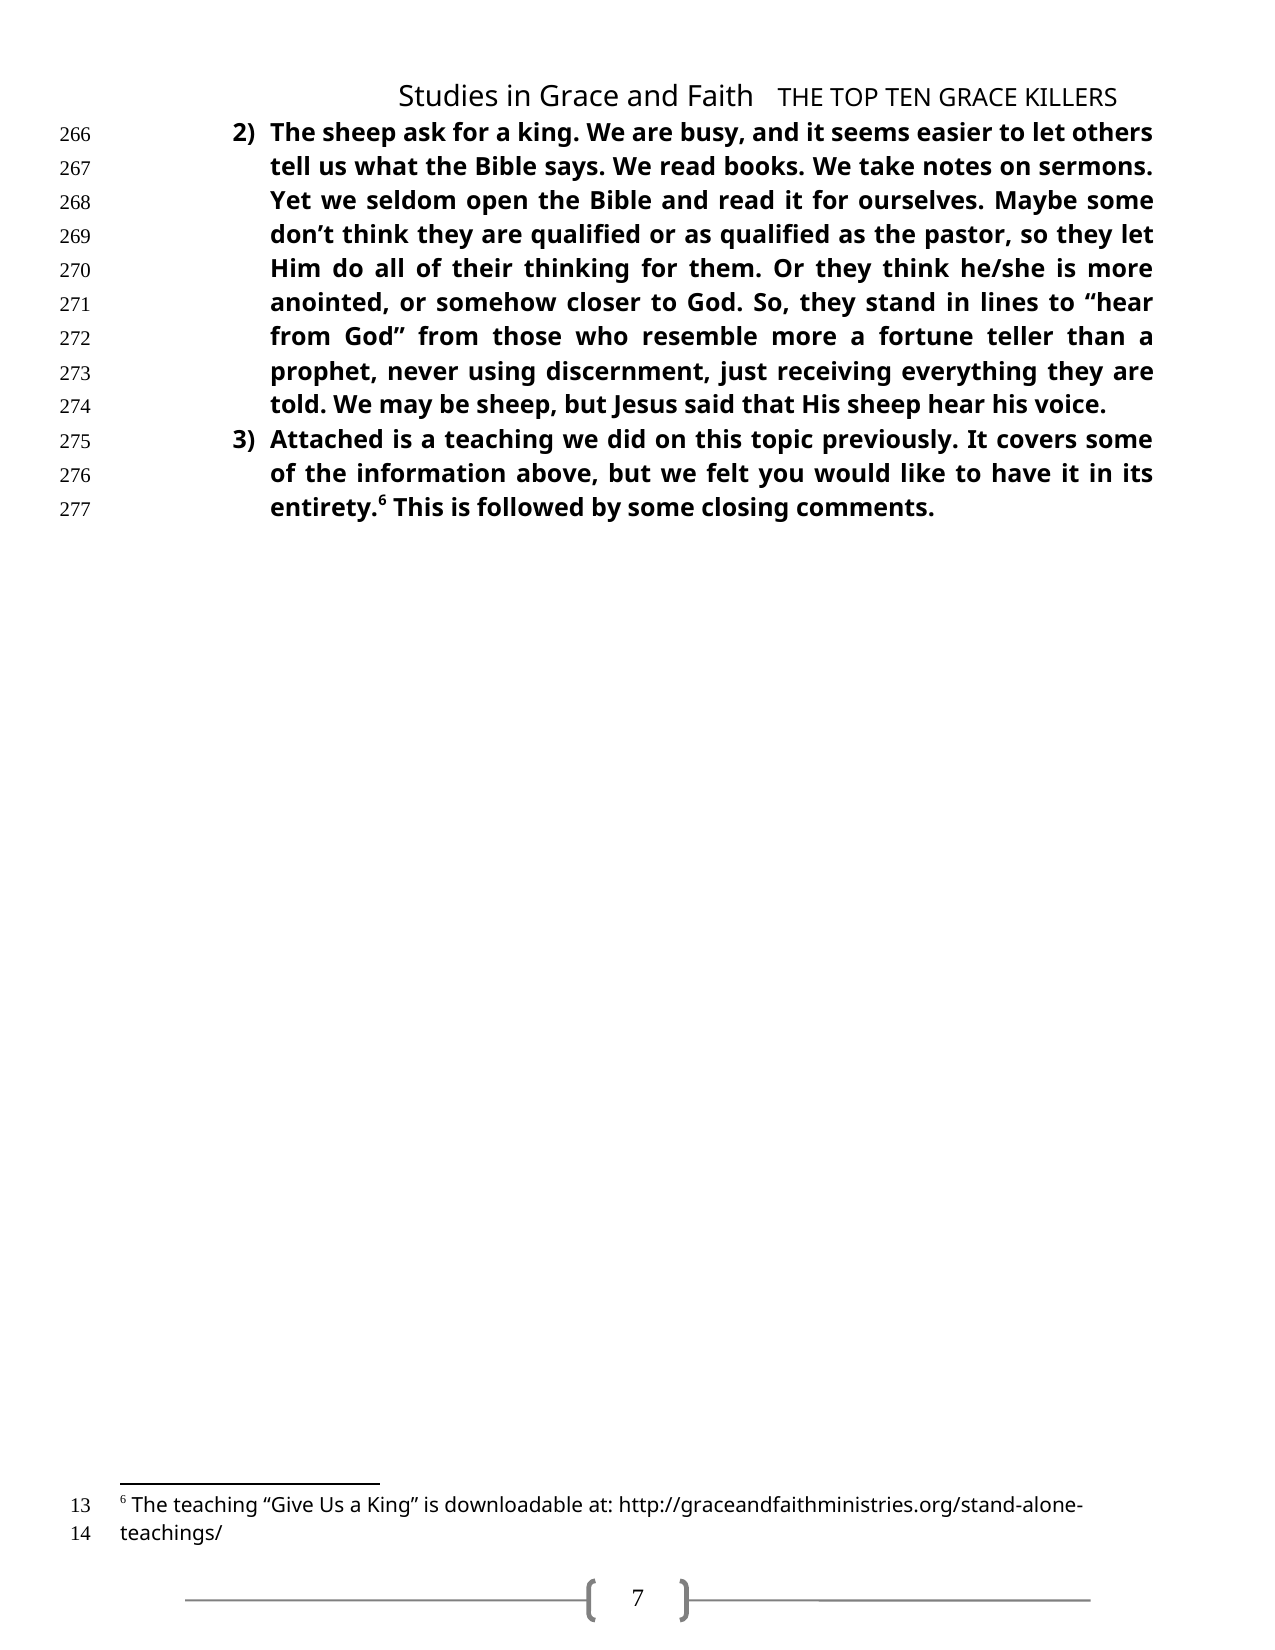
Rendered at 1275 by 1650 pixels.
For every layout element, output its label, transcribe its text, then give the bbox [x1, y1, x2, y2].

list Attached is a teaching we did on this topic previously. It covers some of the information above, but we felt you would like to have it in its entirety. This is followed by some closing comments. [232, 421, 1155, 523]
list The sheep ask for a king. We are busy, and it seems easier to let others tell us what the Bible says. We read books. We take notes on sermons. Yet we seldom open the Bible and read it for ourselves. Maybe some don’t think they are qualified or as qualified as the pastor, so they let Him do all of their thinking for them. Or they think he/she is more anointed, or somehow closer to God. So, they stand in lines to “hear from God” from those who resemble more a fortune teller than a prophet, never using discernment, just receiving everything they are told. We may be sheep, but Jesus said that His sheep hear his voice. [232, 115, 1155, 421]
